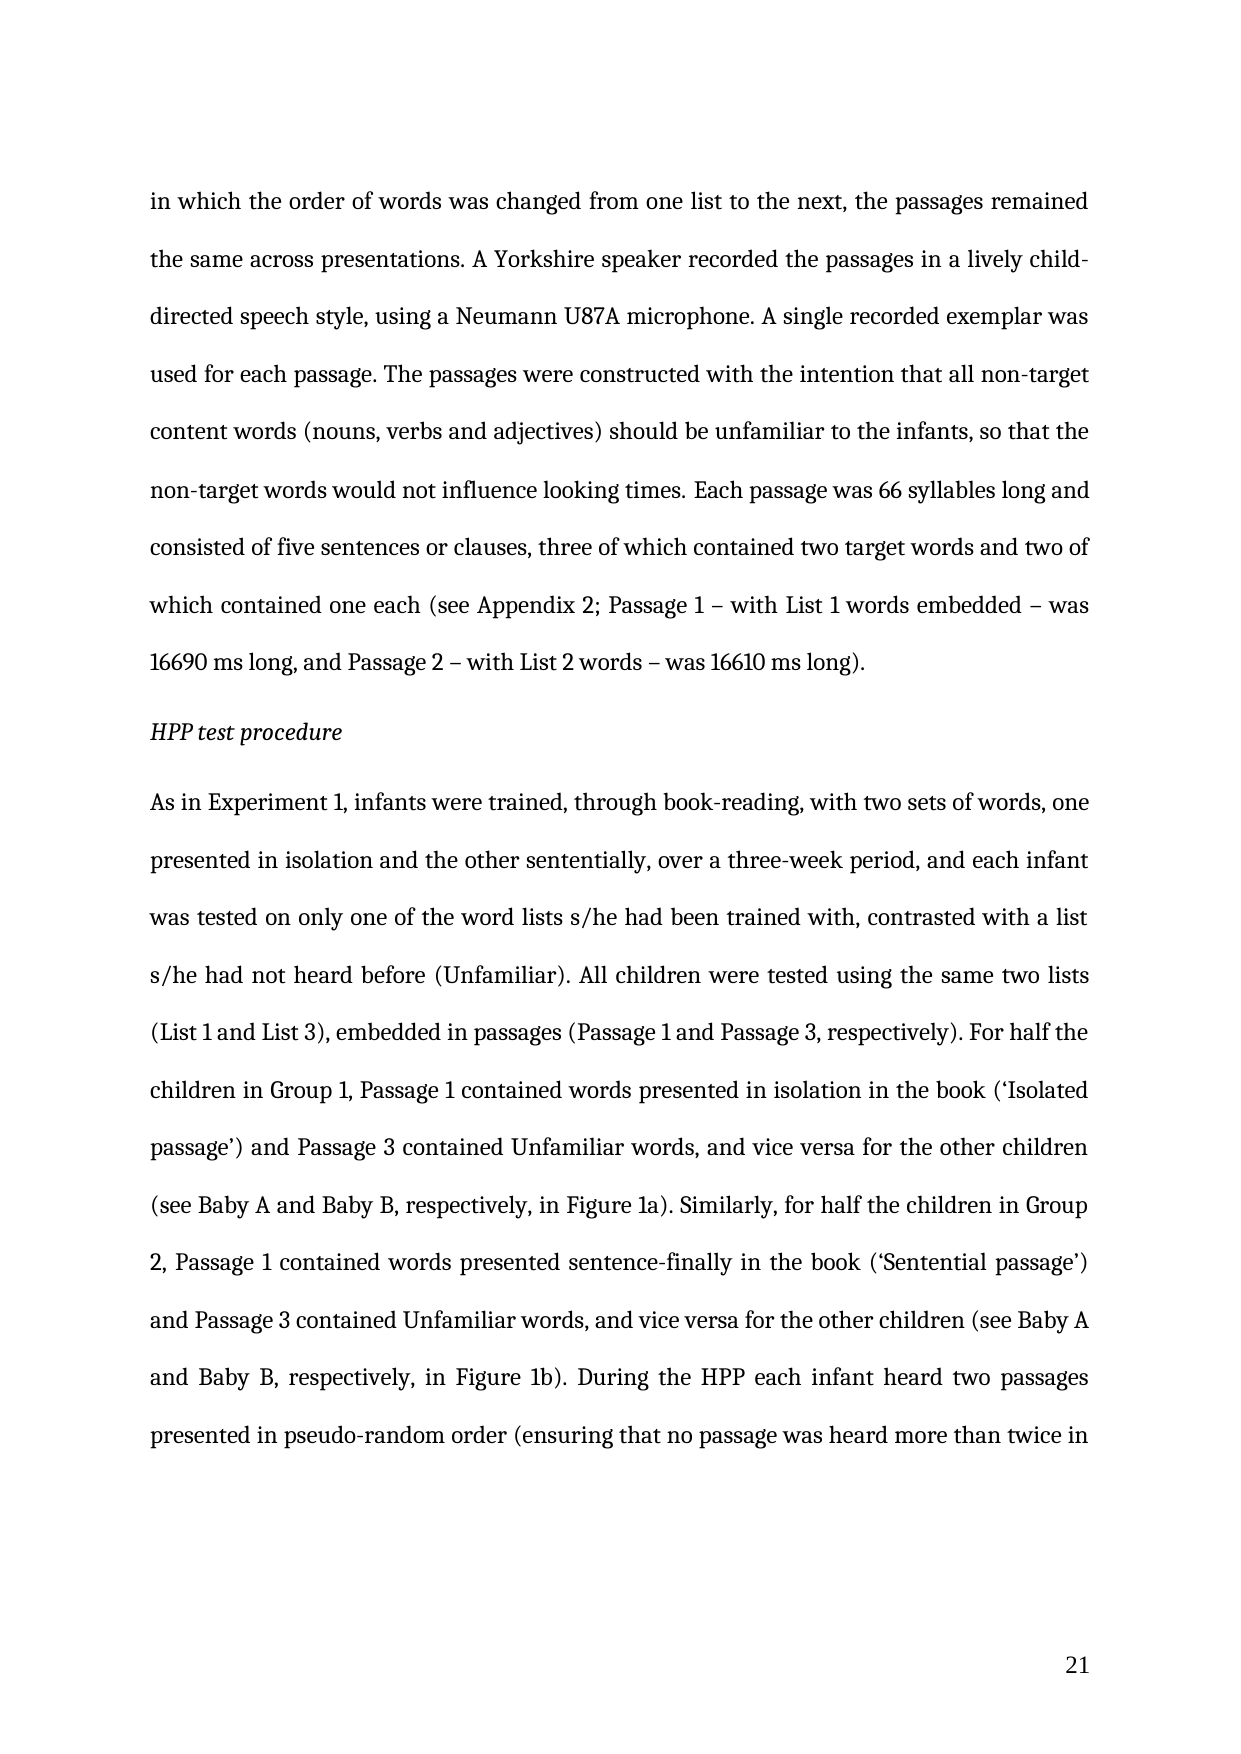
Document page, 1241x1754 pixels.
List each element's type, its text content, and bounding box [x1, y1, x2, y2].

text HPP test procedure [150, 718, 1090, 747]
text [150, 187, 1090, 677]
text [150, 788, 1090, 1449]
